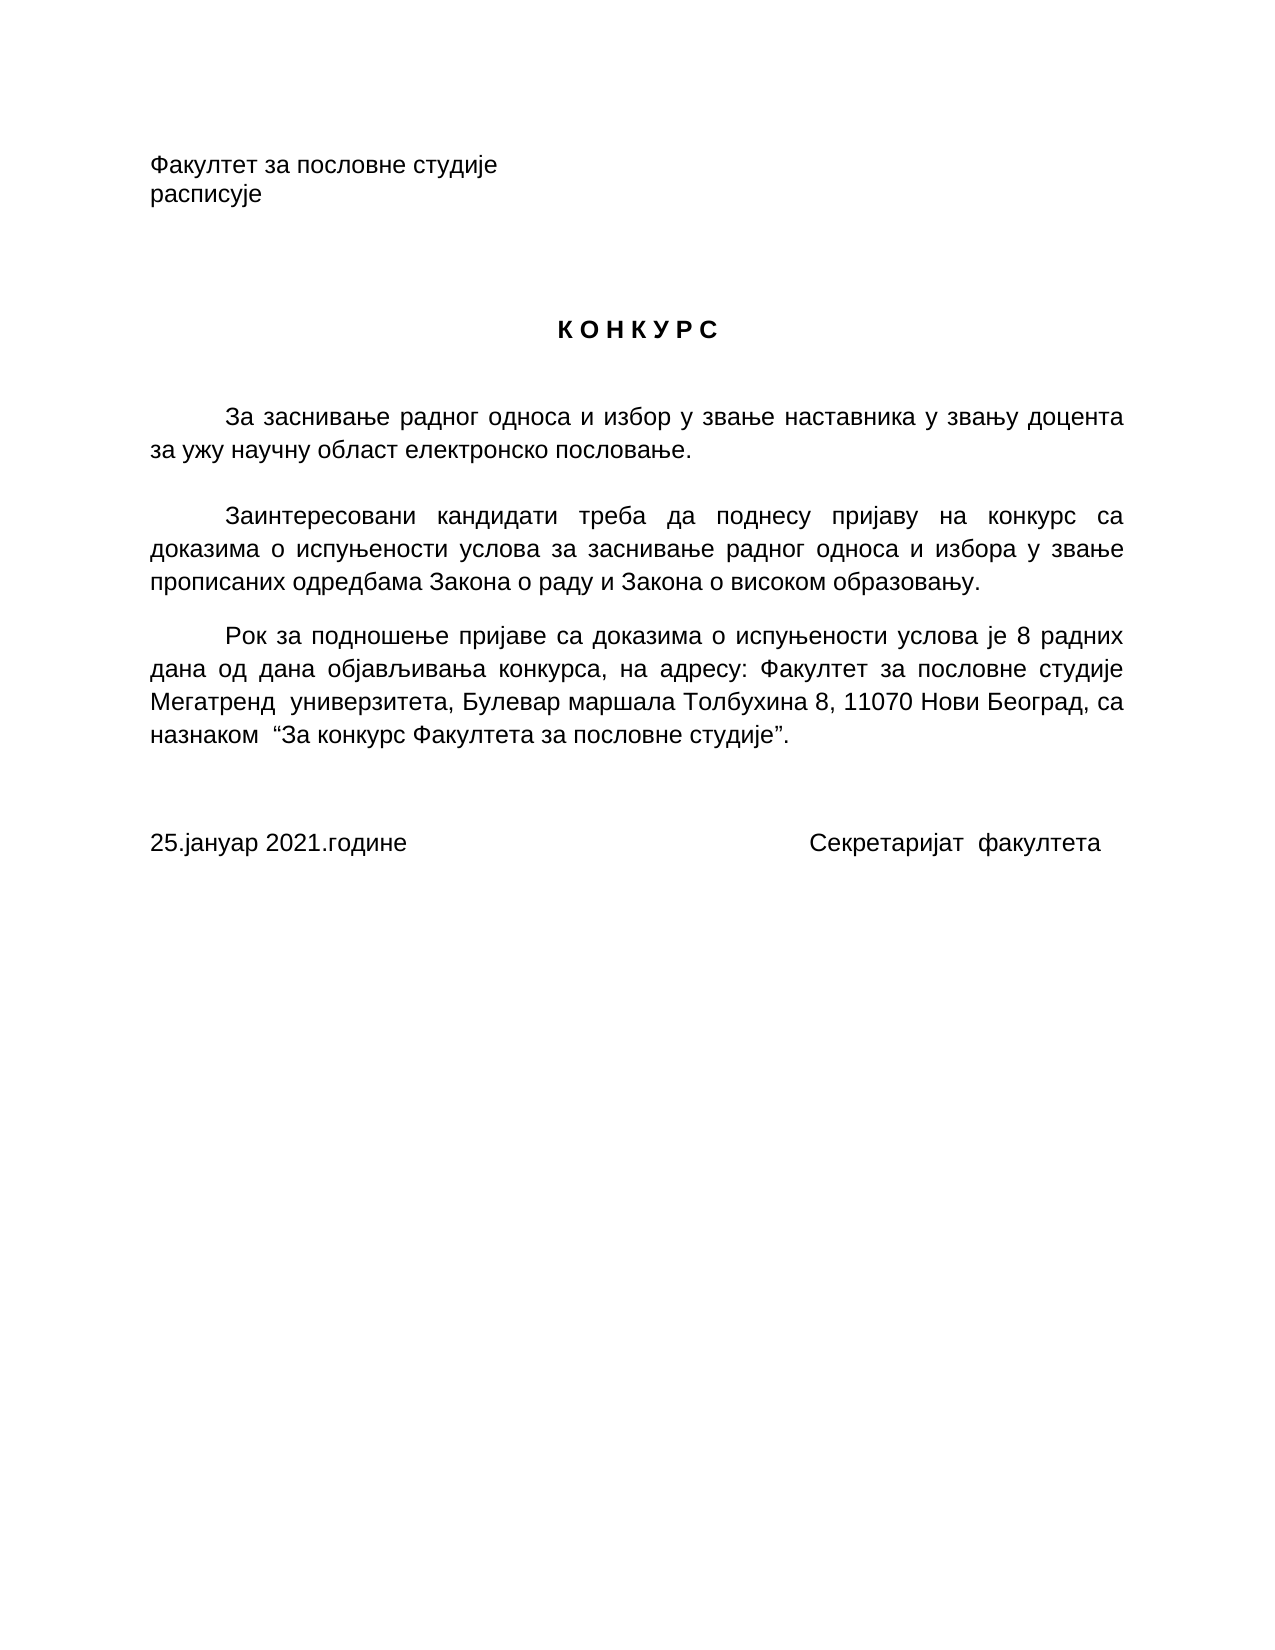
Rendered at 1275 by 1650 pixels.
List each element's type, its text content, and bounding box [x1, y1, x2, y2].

text Рок за подношење пријаве са доказима о испуњености услова је 8 радних дана од дана објављивања конкурса, на адресу: Факултет за пословне студије Мегатренд универзитета, Булевар маршала Толбухина 8, 11070 Нови Београд, са назнаком “За конкурс Факултета за пословне студије”. [150, 621, 1125, 749]
text К О Н К У Р С [150, 315, 1125, 344]
text расписује [150, 179, 1125, 207]
text 25.јануар 2021.године Секретаријат факултета [150, 828, 1125, 857]
text За заснивање радног односа и избор у звање наставника у звању доцента за ужу научну област електронско пословање. [150, 402, 1125, 464]
text Заинтересовани кандидати треба да поднесу пријаву на конкурс са доказима о испуњености услова за заснивање радног односа и избора у звање прописаних одредбама Закона о раду и Закона о високом образовању. [150, 501, 1125, 596]
text Факултет за пословне студије [150, 150, 1125, 179]
